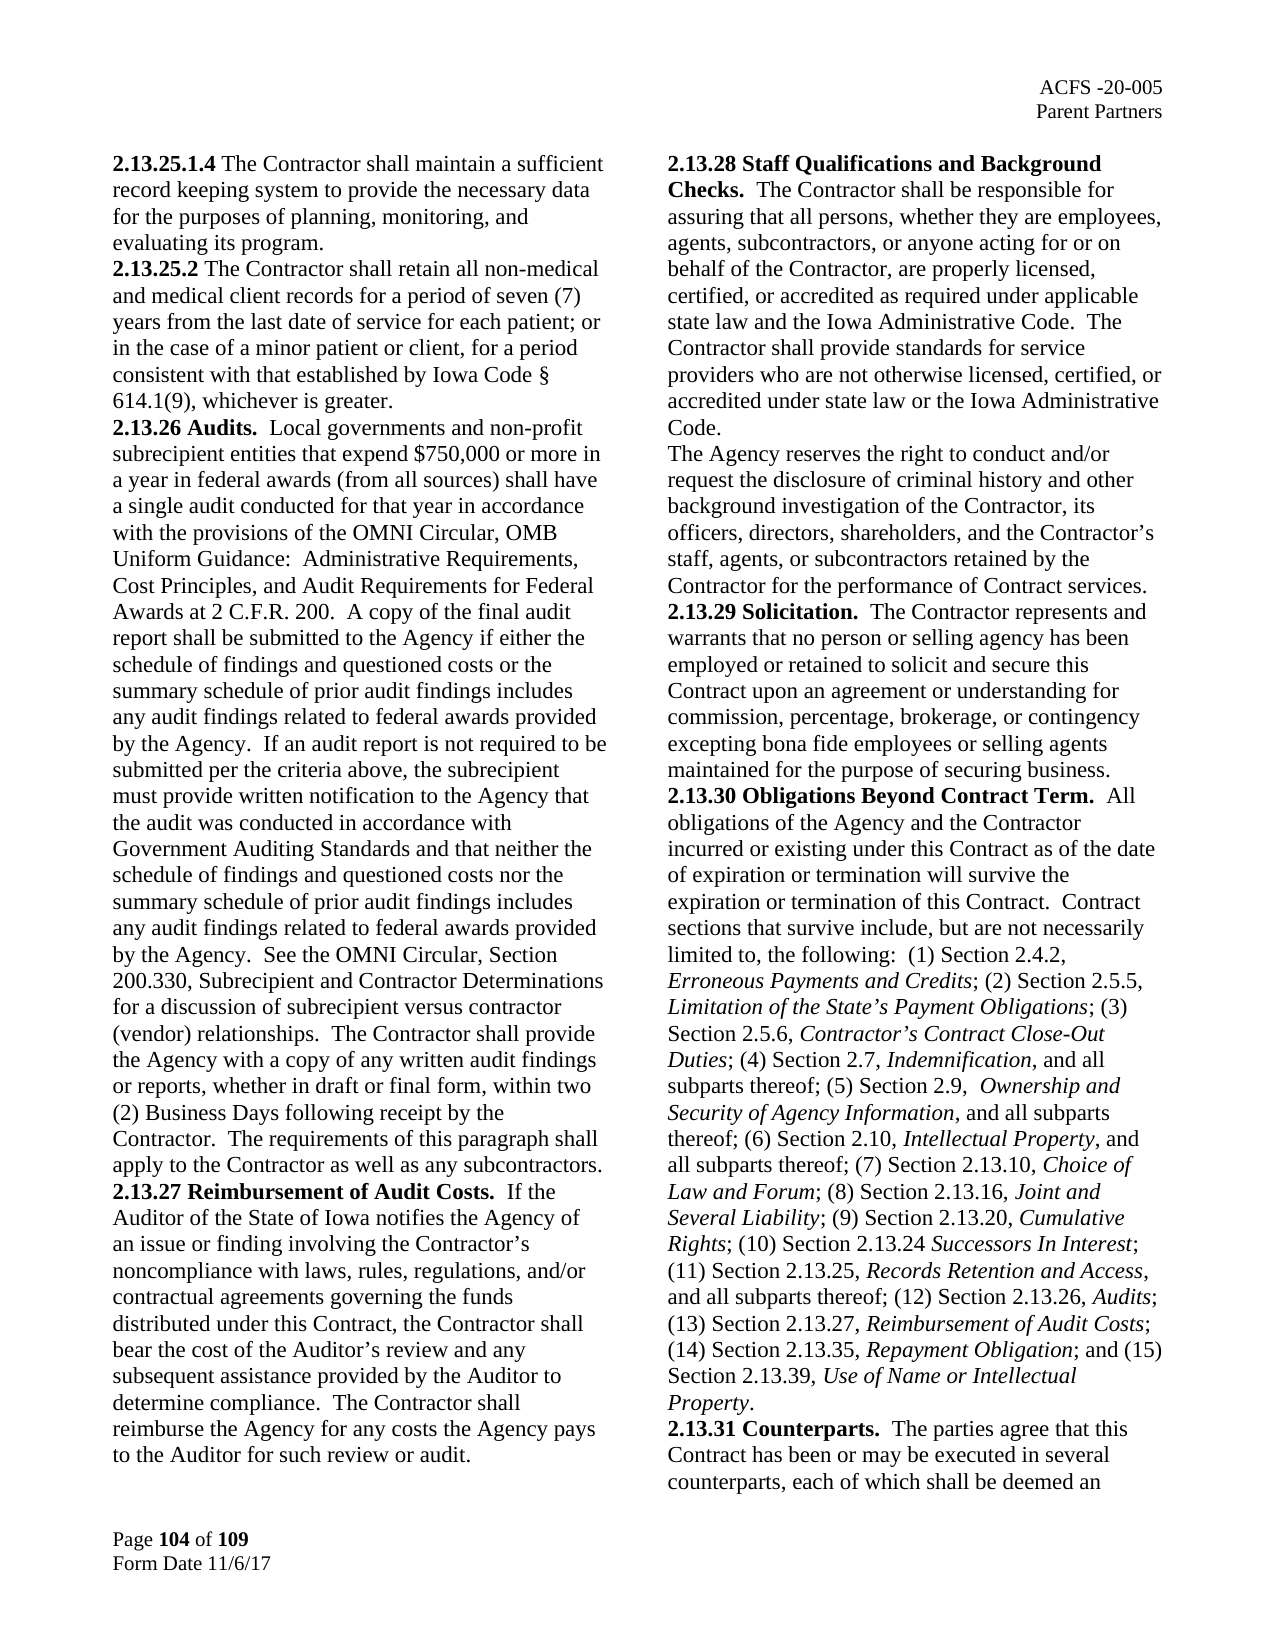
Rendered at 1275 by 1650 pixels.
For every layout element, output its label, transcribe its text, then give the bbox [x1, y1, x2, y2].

text 2.13.30 Obligations Beyond Contract Term. All obligations of the Agency and the Contractor incurred or existing under this Contract as of the date of expiration or termination will survive the expiration or termination of this Contract. Contract sections that survive include, but are not necessarily limited to, the following: (1) Section 2.4.2, Erroneous Payments and Credits; (2) Section 2.5.5, Limitation of the State’s Payment Obligations; (3) Section 2.5.6, Contractor’s Contract Close-Out Duties; (4) Section 2.7, Indemnification, and all subparts thereof; (5) Section 2.9, Ownership and Security of Agency Information, and all subparts thereof; (6) Section 2.10, Intellectual Property, and all subparts thereof; (7) Section 2.13.10, Choice of Law and Forum; (8) Section 2.13.16, Joint and Several Liability; (9) Section 2.13.20, Cumulative Rights; (10) Section 2.13.24 Successors In Interest; (11) Section 2.13.25, Records Retention and Access, and all subparts thereof; (12) Section 2.13.26, Audits; (13) Section 2.13.27, Reimbursement of Audit Costs; (14) Section 2.13.35, Repayment Obligation; and (15) Section 2.13.39, Use of Name or Intellectual Property. [667, 782, 1162, 1415]
text 2.13.26 Audits. Local governments and non-profit subrecipient entities that expend $750,000 or more in a year in federal awards (from all sources) shall have a single audit conducted for that year in accordance with the provisions of the OMNI Circular, OMB Uniform Guidance: Administrative Requirements, Cost Principles, and Audit Requirements for Federal Awards at 2 C.F.R. 200. A copy of the final audit report shall be submitted to the Agency if either the schedule of findings and questioned costs or the summary schedule of prior audit findings includes any audit findings related to federal awards provided by the Agency. If an audit report is not required to be submitted per the criteria above, the subrecipient must provide written notification to the Agency that the audit was conducted in accordance with Government Auditing Standards and that neither the schedule of findings and questioned costs nor the summary schedule of prior audit findings includes any audit findings related to federal awards provided by the Agency. See the OMNI Circular, Section 200.330, Subrecipient and Contractor Determinations for a discussion of subrecipient versus contractor (vendor) relationships. The Contractor shall provide the Agency with a copy of any written audit findings or reports, whether in draft or final form, within two (2) Business Days following receipt by the Contractor. The requirements of this paragraph shall apply to the Contractor as well as any subcontractors. 2.13.27 Reimbursement of Audit Costs. If the Auditor of the State of Iowa notifies the Agency of an issue or finding involving the Contractor’s noncompliance with laws, rules, regulations, and/or contractual agreements governing the funds distributed under this Contract, the Contractor shall bear the cost of the Auditor’s review and any subsequent assistance provided by the Auditor to determine compliance. The Contractor shall reimburse the Agency for any costs the Agency pays to the Auditor for such review or audit. [112, 413, 607, 1468]
text 2.13.25.1.4 The Contractor shall maintain a sufficient record keeping system to provide the necessary data for the purposes of planning, monitoring, and evaluating its program. [112, 150, 607, 255]
text 2.13.28 Staff Qualifications and Background Checks. The Contractor shall be responsible for assuring that all persons, whether they are employees, agents, subcontractors, or anyone acting for or on behalf of the Contractor, are properly licensed, certified, or accredited as required under applicable state law and the Iowa Administrative Code. The Contractor shall provide standards for service providers who are not otherwise licensed, certified, or accredited under state law or the Iowa Administrative Code. [667, 150, 1162, 440]
text 2.13.25.2 The Contractor shall retain all non-medical and medical client records for a period of seven (7) years from the last date of service for each patient; or in the case of a minor patient or client, for a period consistent with that established by Iowa Code § 614.1(9), whichever is greater. [112, 255, 607, 413]
text The Agency reserves the right to conduct and/or request the disclosure of criminal history and other background investigation of the Contractor, its officers, directors, shareholders, and the Contractor’s staff, agents, or subcontractors retained by the Contractor for the performance of Contract services. [667, 440, 1162, 598]
text 2.13.29 Solicitation. The Contractor represents and warrants that no person or selling agency has been employed or retained to solicit and secure this Contract upon an agreement or understanding for commission, percentage, brokerage, or contingency excepting bona fide employees or selling agents maintained for the purpose of securing business. [667, 598, 1162, 782]
